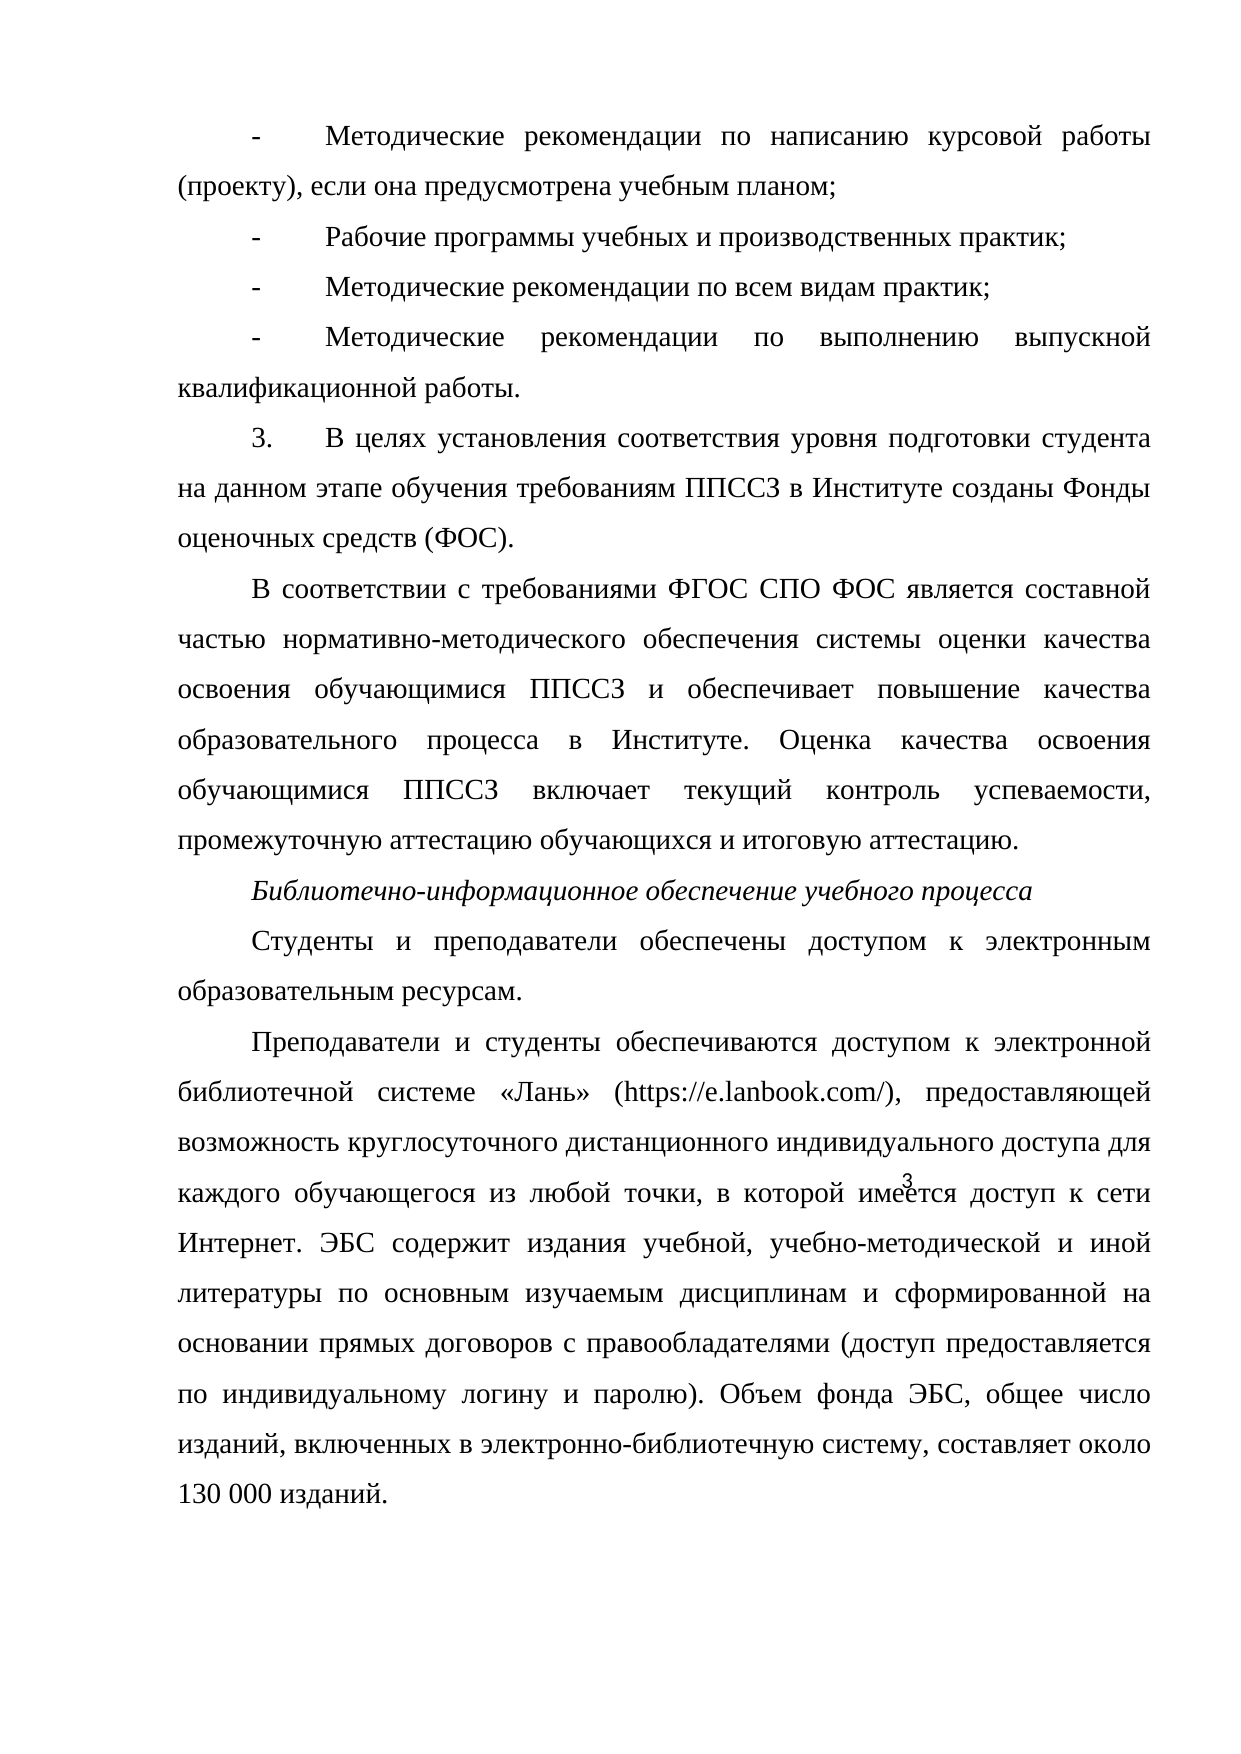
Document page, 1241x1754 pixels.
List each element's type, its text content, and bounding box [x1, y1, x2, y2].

text Студенты и преподаватели обеспечены доступом к электронным образовательным ресурсам. [177, 923, 1152, 1007]
text - Методические рекомендации по написанию курсовой работы (проекту), если она предусмотрена учебным планом; [177, 118, 1152, 202]
text Преподаватели и студенты обеспечиваются доступом к электронной библиотечной системе «Лань» (https://e.lanbook.com/), предоставляющей возможность круглосуточного дистанционного индивидуального доступа для каждого обучающегося из любой точки, в которой имеется доступ к сети Интернет. ЭБС содержит издания учебной, учебно-методической и иной литературы по основным изучаемым дисциплинам и сформированной на основании прямых договоров с правообладателями (доступ предоставляется по индивидуальному логину и паролю). Объем фонда ЭБС, общее число изданий, включенных в электронно-библиотечную систему, составляет около 130 000 изданий. [177, 1024, 1152, 1510]
text - Методические рекомендации по всем видам практик; [177, 269, 1152, 303]
text - Методические рекомендации по выполнению выпускной квалификационной работы. [177, 319, 1152, 403]
text Библиотечно-информационное обеспечение учебного процесса [177, 873, 1152, 906]
text 3. В целях установления соответствия уровня подготовки студента на данном этапе обучения требованиям ППССЗ в Институте созданы Фонды оценочных средств (ФОС). [177, 420, 1152, 554]
text В соответствии с требованиями ФГОС СПО ФОС является составной частью нормативно-методического обеспечения системы оценки качества освоения обучающимися ППССЗ и обеспечивает повышение качества образовательного процесса в Институте. Оценка качества освоения обучающимися ППССЗ включает текущий контроль успеваемости, промежуточную аттестацию обучающихся и итоговую аттестацию. [177, 571, 1152, 856]
text - Рабочие программы учебных и производственных практик; [177, 219, 1152, 252]
